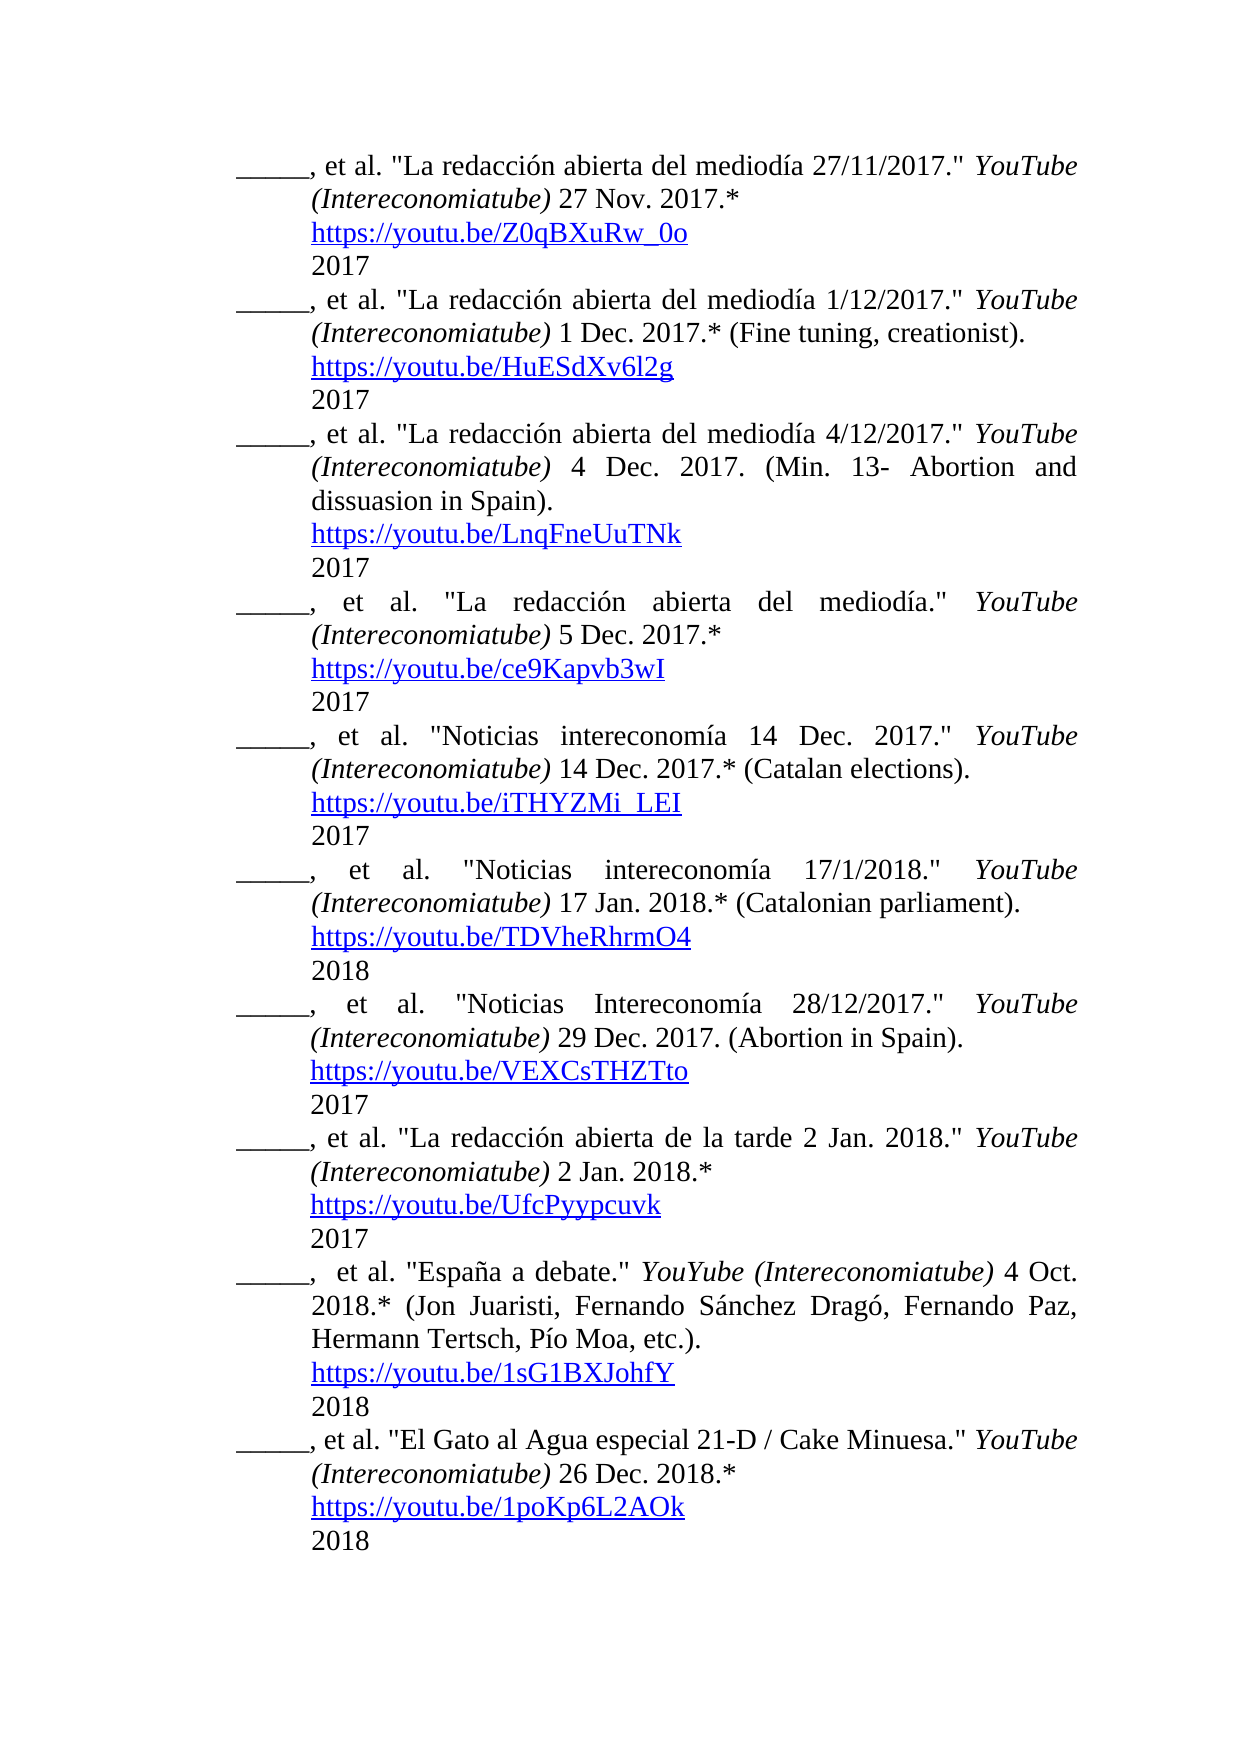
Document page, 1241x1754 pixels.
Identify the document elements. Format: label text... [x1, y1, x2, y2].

text _____, et al. "La redacción abierta de la tarde 2 Jan. 2018." YouTube (Intereconomiatube) 2 Jan. 2018.* [236, 1120, 1078, 1187]
text _____, et al. "El Gato al Agua especial 21-D / Cake Minuesa." YouTube (Intereconomiatube) 26 Dec. 2018.* [236, 1422, 1078, 1489]
text 2017 [236, 684, 1078, 718]
text https://youtu.be/iTHYZMi_LEI [236, 785, 1078, 818]
text 2017 [236, 1221, 1078, 1254]
text 2018 [236, 1523, 1078, 1556]
text https://youtu.be/LnqFneUuTNk [236, 517, 1078, 550]
text 2017 [236, 1087, 1078, 1120]
text https://youtu.be/UfcPyypcuvk [236, 1187, 1078, 1221]
text 2017 [236, 382, 1078, 416]
text https://youtu.be/TDVheRhrmO4 [236, 919, 1078, 953]
text 2018 [236, 953, 1078, 986]
text https://youtu.be/HuESdXv6l2g [236, 349, 1078, 382]
text https://youtu.be/1sG1BXJohfY [236, 1355, 1078, 1389]
text 2017 [236, 248, 1078, 282]
text _____, et al. "La redacción abierta del mediodía 1/12/2017." YouTube (Intereconomiatube) 1 Dec. 2017.* (Fine tuning, creationist). [236, 282, 1078, 349]
text https://youtu.be/ce9Kapvb3wI [236, 651, 1078, 684]
text _____, et al. "Noticias intereconomía 17/1/2018." YouTube (Intereconomiatube) 17 Jan. 2018.* (Catalonian parliament). [236, 852, 1078, 919]
text 2018 [236, 1389, 1078, 1422]
text _____, et al. "La redacción abierta del mediodía 27/11/2017." YouTube (Intereconomiatube) 27 Nov. 2017.* [236, 148, 1078, 215]
text https://youtu.be/1poKp6L2AOk [236, 1489, 1078, 1523]
text _____, et al. "Noticias Intereconomía 28/12/2017." YouTube (Intereconomiatube) 29 Dec. 2017. (Abortion in Spain). [236, 986, 1078, 1053]
text _____, et al. "La redacción abierta del mediodía." YouTube (Intereconomiatube) 5 Dec. 2017.* [236, 584, 1078, 651]
text https://youtu.be/Z0qBXuRw_0o [236, 215, 1078, 248]
text _____, et al. "La redacción abierta del mediodía 4/12/2017." YouTube (Intereconomiatube) 4 Dec. 2017. (Min. 13- Abortion and dissuasion in Spain). [236, 416, 1078, 517]
text https://youtu.be/VEXCsTHZTto [236, 1053, 1078, 1087]
text 2017 [236, 818, 1078, 852]
text _____, et al. "Noticias intereconomía 14 Dec. 2017." YouTube (Intereconomiatube) 14 Dec. 2017.* (Catalan elections). [236, 718, 1078, 785]
text 2017 [236, 550, 1078, 584]
text _____, et al. "España a debate." YouYube (Intereconomiatube) 4 Oct. 2018.* (Jon Juaristi, Fernando Sánchez Dragó, Fernando Paz, Hermann Tertsch, Pío Moa, etc.). [236, 1254, 1078, 1355]
